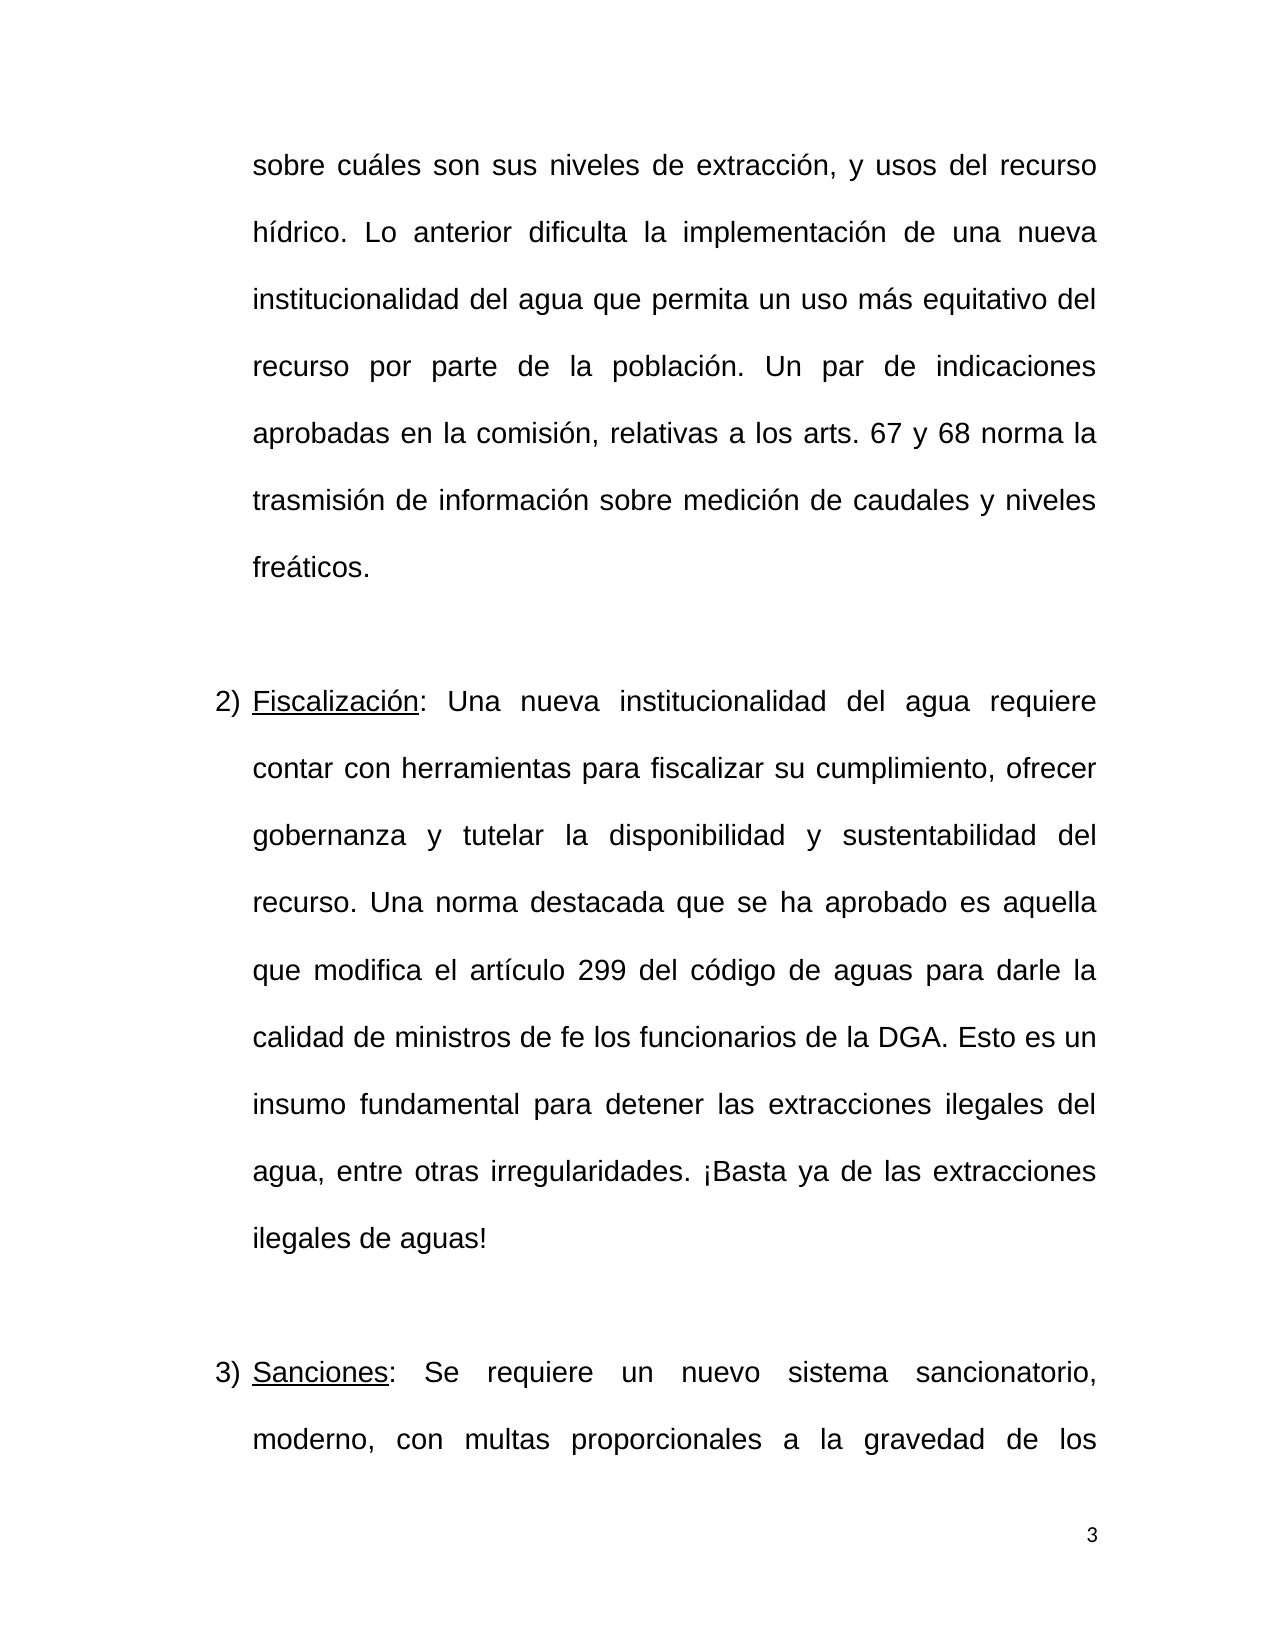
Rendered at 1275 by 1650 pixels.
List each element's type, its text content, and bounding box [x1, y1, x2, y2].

list Fiscalización: Una nueva institucionalidad del agua requiere contar con herramientas para fiscalizar su cumplimiento, ofrecer gobernanza y tutelar la disponibilidad y sustentabilidad del recurso. Una norma destacada que se ha aprobado es aquella que modifica el artículo 299 del código de aguas para darle la calidad de ministros de fe los funcionarios de la DGA. Esto es un insumo fundamental para detener las extracciones ilegales del agua, entre otras irregularidades. ¡Basta ya de las extracciones ilegales de aguas! [215, 684, 1098, 1254]
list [215, 148, 1098, 584]
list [215, 1355, 1098, 1456]
